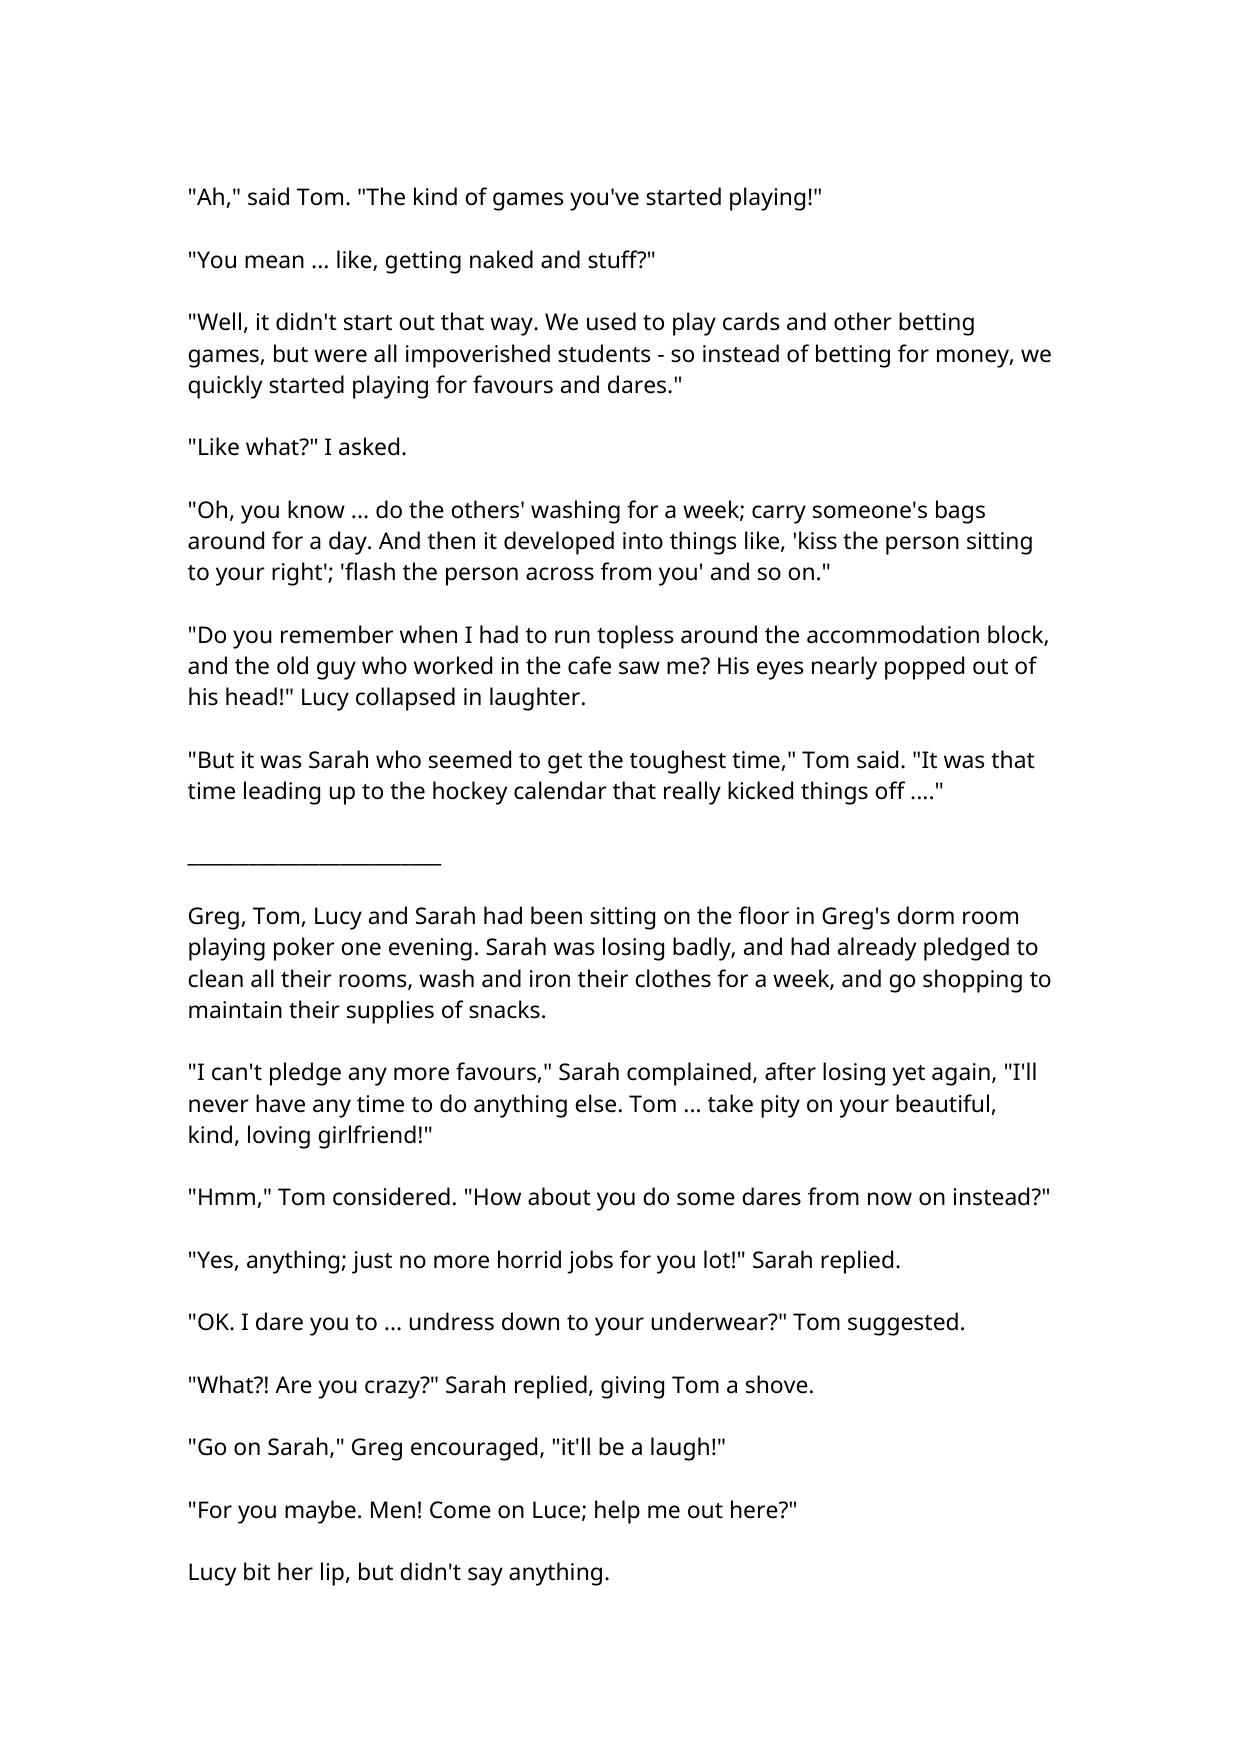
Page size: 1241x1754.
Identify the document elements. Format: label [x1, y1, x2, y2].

text [187, 150, 1053, 1587]
